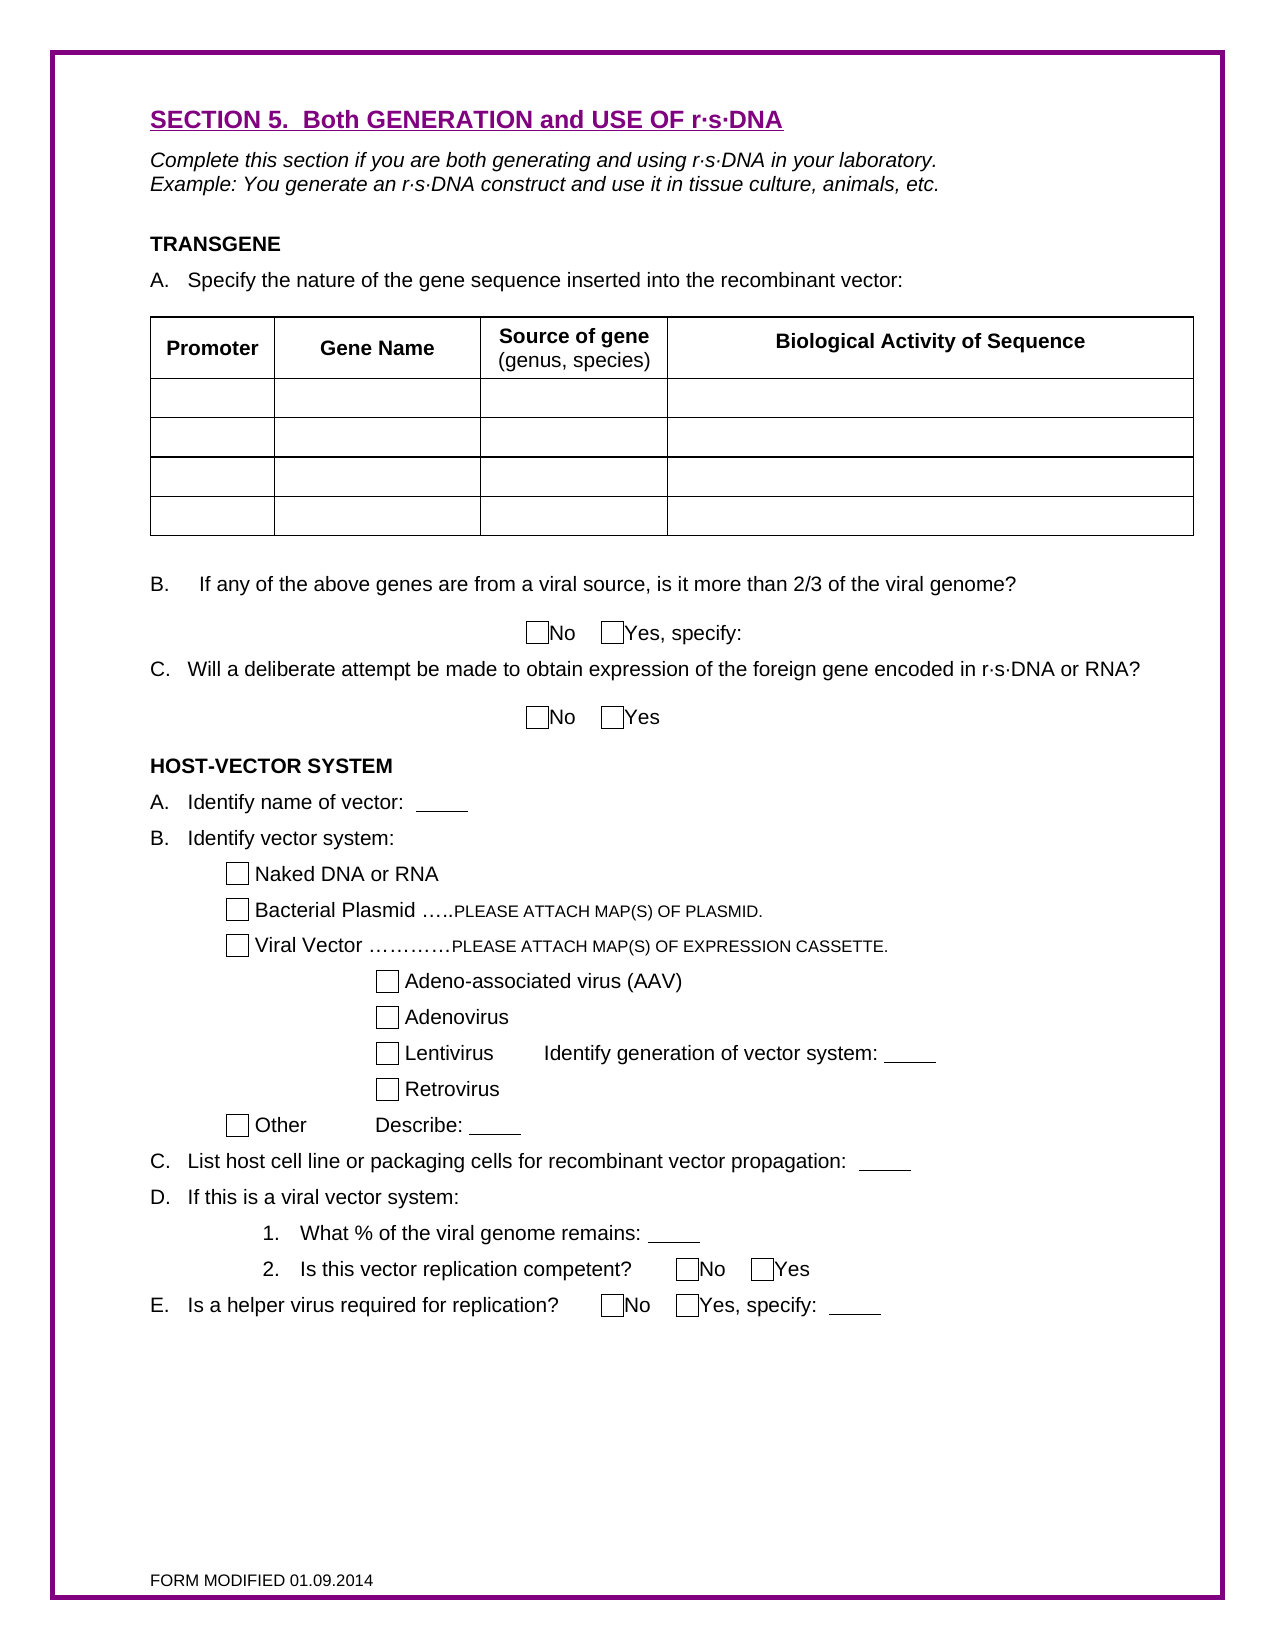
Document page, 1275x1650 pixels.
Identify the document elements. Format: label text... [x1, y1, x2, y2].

text Adenovirus [131, 1005, 1125, 1029]
table_header Gene Name [275, 318, 480, 378]
table_header Source of gene (genus, species) [481, 318, 667, 378]
table_cell [275, 418, 480, 456]
text Other Describe: [225, 1113, 1125, 1137]
list What % of the viral genome remains: [262, 1221, 1125, 1245]
table_cell [481, 458, 667, 496]
table_cell [151, 418, 274, 456]
table_cell [668, 418, 1193, 456]
list Will a deliberate attempt be made to obtain expression of the foreign gene encoded in r∙s∙DNA or RNA? [150, 657, 1162, 681]
table_cell [275, 458, 480, 496]
table_cell [151, 497, 274, 535]
table_cell [668, 379, 1193, 417]
text Example: You generate an r∙s∙DNA construct and use it in tissue culture, animals, etc. [150, 172, 1125, 196]
table_header Biological Activity of Sequence [668, 318, 1193, 378]
text Viral Vector …………PLEASE ATTACH MAP(S) OF EXPRESSION CASSETTE. [225, 933, 1125, 957]
list Identify vector system: [150, 826, 1125, 849]
text Retrovirus [131, 1077, 1125, 1101]
text HOST-VECTOR SYSTEM [150, 754, 1125, 778]
table_cell [481, 418, 667, 456]
table_cell [151, 458, 274, 496]
list Identify name of vector: [150, 789, 1125, 813]
table_cell [275, 379, 480, 417]
list List host cell line or packaging cells for recombinant vector propagation: [150, 1149, 1125, 1173]
text Naked DNA or RNA [225, 861, 1125, 885]
table_cell [151, 379, 274, 417]
list Specify the nature of the gene sequence inserted into the recombinant vector: [150, 268, 1125, 292]
text No Yes, specify: [150, 620, 1125, 644]
text No Yes [150, 705, 1125, 729]
table_cell [668, 497, 1193, 535]
table_cell [481, 379, 667, 417]
list Is this vector replication competent? No Yes [262, 1257, 1125, 1281]
text Adeno-associated virus (AAV) [131, 969, 1125, 993]
table_cell [668, 458, 1193, 496]
table_cell [275, 497, 480, 535]
table_cell [481, 497, 667, 535]
text TRANSGENE [150, 232, 1125, 256]
list Is a helper virus required for replication? No Yes, specify: [150, 1293, 1125, 1317]
text Complete this section if you are both generating and using r∙s∙DNA in your laboratory. [150, 148, 1125, 172]
text Lentivirus Identify generation of vector system: [131, 1041, 1125, 1065]
list If this is a viral vector system: [150, 1185, 1125, 1209]
list If any of the above genes are from a viral source, is it more than 2/3 of the viral genome? [150, 572, 1125, 596]
text Bacterial Plasmid …..PLEASE ATTACH MAP(S) OF PLASMID. [225, 897, 1125, 921]
table_header Promoter [151, 318, 274, 378]
text SECTION 5. Both GENERATION and USE OF r∙s∙DNA [150, 105, 1125, 134]
